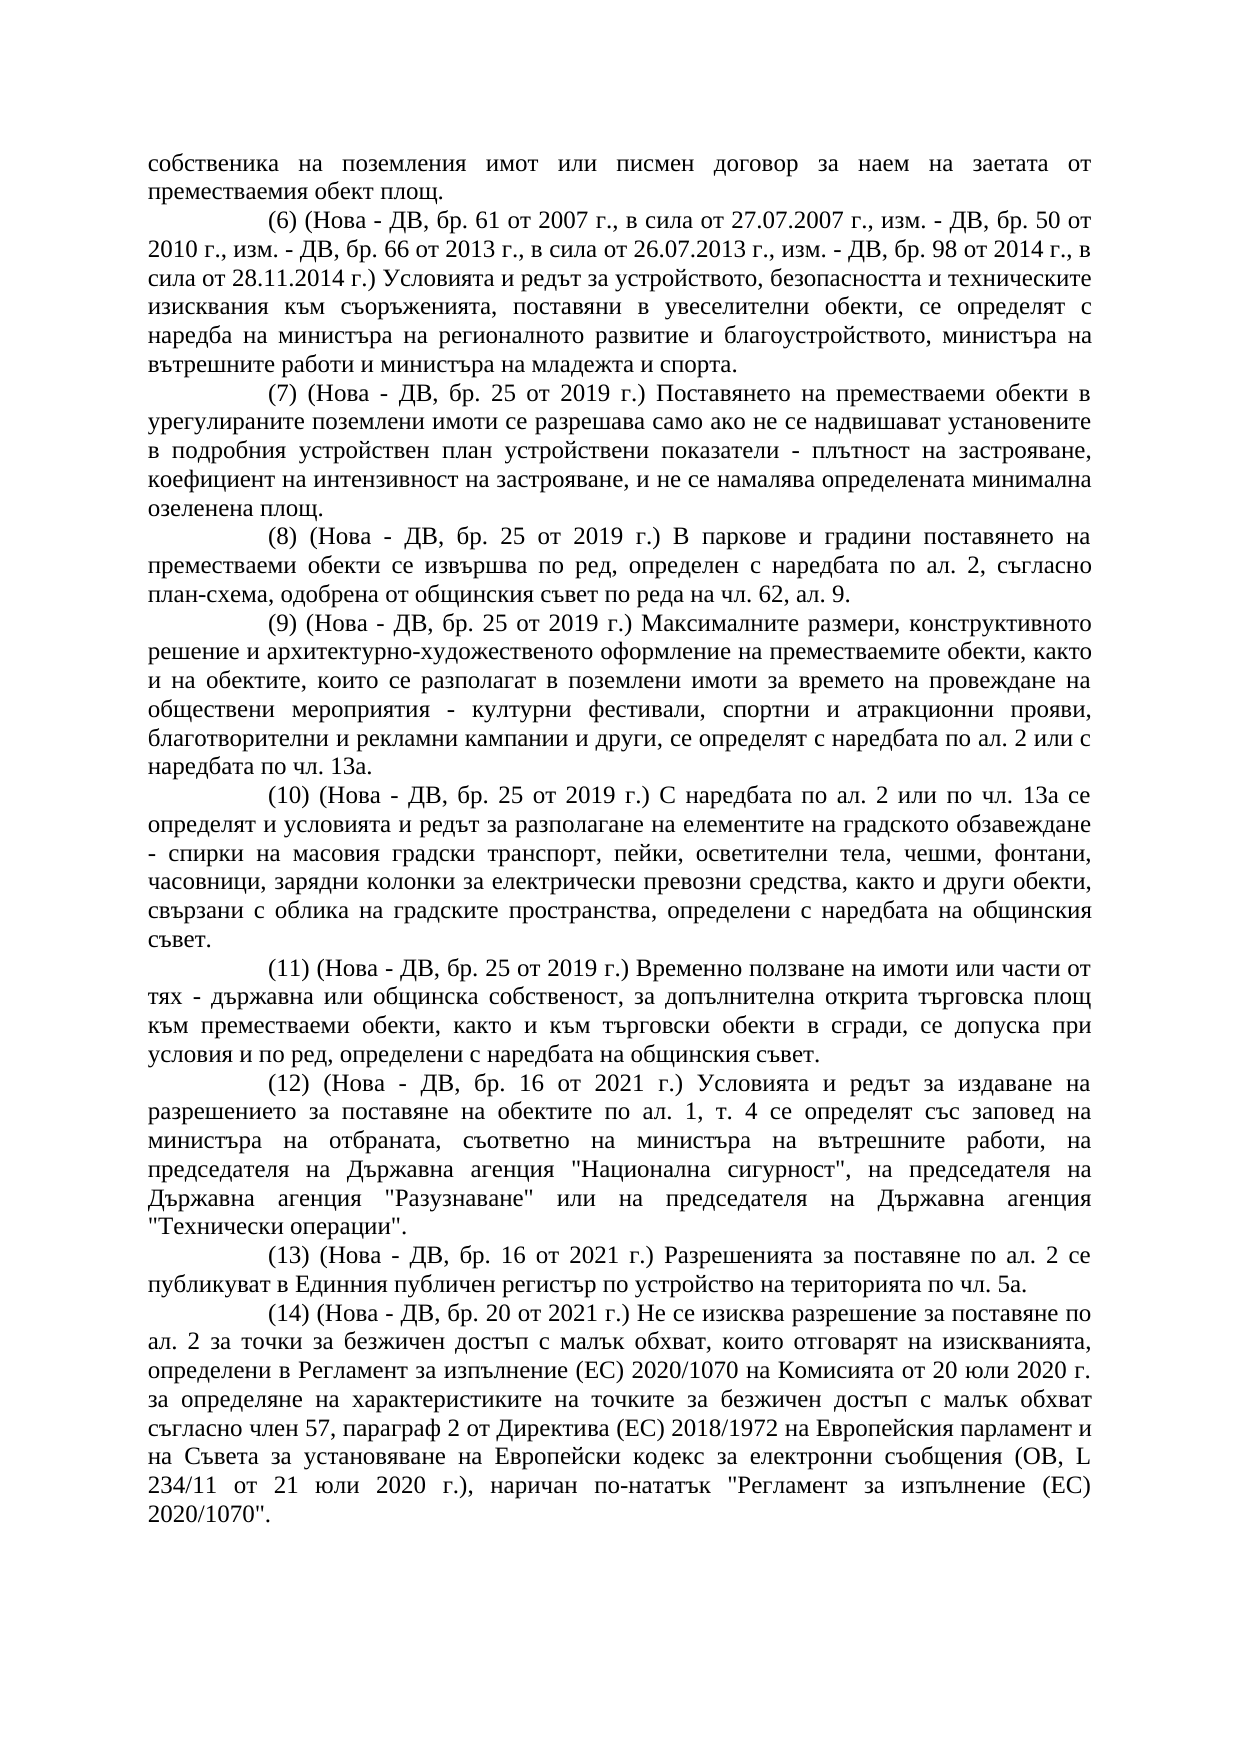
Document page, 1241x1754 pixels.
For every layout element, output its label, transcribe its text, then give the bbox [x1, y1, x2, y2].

text (9) (Нова - ДВ, бр. 25 от 2019 г.) Максималните размери, конструктивното решение и архитектурно-художественото оформление на преместваемите обекти, както и на обектите, които се разполагат в поземлени имоти за времето на провеждане на обществени мероприятия - културни фестивали, спортни и атракционни прояви, благотворителни и рекламни кампании и други, се определят с наредбата по ал. 2 или с наредбата по чл. 13а. [148, 608, 1093, 780]
text (8) (Нова - ДВ, бр. 25 от 2019 г.) В паркове и градини поставянето на преместваеми обекти се извършва по ред, определен с наредбата по ал. 2, съгласно план-схема, одобрена от общинския съвет по реда на чл. 62, ал. 9. [148, 521, 1093, 608]
text (11) (Нова - ДВ, бр. 25 от 2019 г.) Временно ползване на имоти или части от тях - държавна или общинска собственост, за допълнителна открита търговска площ към преместваеми обекти, както и към търговски обекти в сгради, се допуска при условия и по ред, определени с наредбата на общинския съвет. [148, 953, 1093, 1068]
text (13) (Нова - ДВ, бр. 16 от 2021 г.) Разрешенията за поставяне по ал. 2 се публикуват в Единния публичен регистър по устройство на територията по чл. 5а. [148, 1240, 1093, 1298]
text (6) (Нова - ДВ, бр. 61 от 2007 г., в сила от 27.07.2007 г., изм. - ДВ, бр. 50 от 2010 г., изм. - ДВ, бр. 66 от 2013 г., в сила от 26.07.2013 г., изм. - ДВ, бр. 98 от 2014 г., в сила от 28.11.2014 г.) Условията и редът за устройството, безопасността и техническите изисквания към съоръженията, поставяни в увеселителни обекти, се определят с наредба на министъра на регионалното развитие и благоустройството, министъра на вътрешните работи и министъра на младежта и спорта. [148, 205, 1093, 378]
text (10) (Нова - ДВ, бр. 25 от 2019 г.) С наредбата по ал. 2 или по чл. 13а се определят и условията и редът за разполагане на елементите на градското обзавеждане - спирки на масовия градски транспорт, пейки, осветителни тела, чешми, фонтани, часовници, зарядни колонки за електрически превозни средства, както и други обекти, свързани с облика на градските пространства, определени с наредбата на общинския съвет. [148, 780, 1093, 953]
text (12) (Нова - ДВ, бр. 16 от 2021 г.) Условията и редът за издаване на разрешението за поставяне на обектите по ал. 1, т. 4 се определят със заповед на министъра на отбраната, съответно на министъра на вътрешните работи, на председателя на Държавна агенция "Национална сигурност", на председателя на Държавна агенция "Разузнаване" или на председателя на Държавна агенция "Технически операции". [148, 1068, 1093, 1240]
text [148, 148, 1093, 205]
text (14) (Нова - ДВ, бр. 20 от 2021 г.) Не се изисква разрешение за поставяне по ал. 2 за точки за безжичен достъп с малък обхват, които отговарят на изискванията, определени в Регламент за изпълнение (ЕС) 2020/1070 на Комисията от 20 юли 2020 г. за определяне на характеристиките на точките за безжичен достъп с малък обхват съгласно член 57, параграф 2 от Директива (ЕС) 2018/1972 на Европейския парламент и на Съвета за установяване на Европейски кодекс за електронни съобщения (ОВ, L 234/11 от 21 юли 2020 г.), наричан по-нататък "Регламент за изпълнение (ЕС) 2020/1070". [148, 1298, 1093, 1528]
text (7) (Нова - ДВ, бр. 25 от 2019 г.) Поставянето на преместваеми обекти в урегулираните поземлени имоти се разрешава само ако не се надвишават установените в подробния устройствен план устройствени показатели - плътност на застрояване, коефициент на интензивност на застрояване, и не се намалява определената минимална озеленена площ. [148, 378, 1093, 521]
